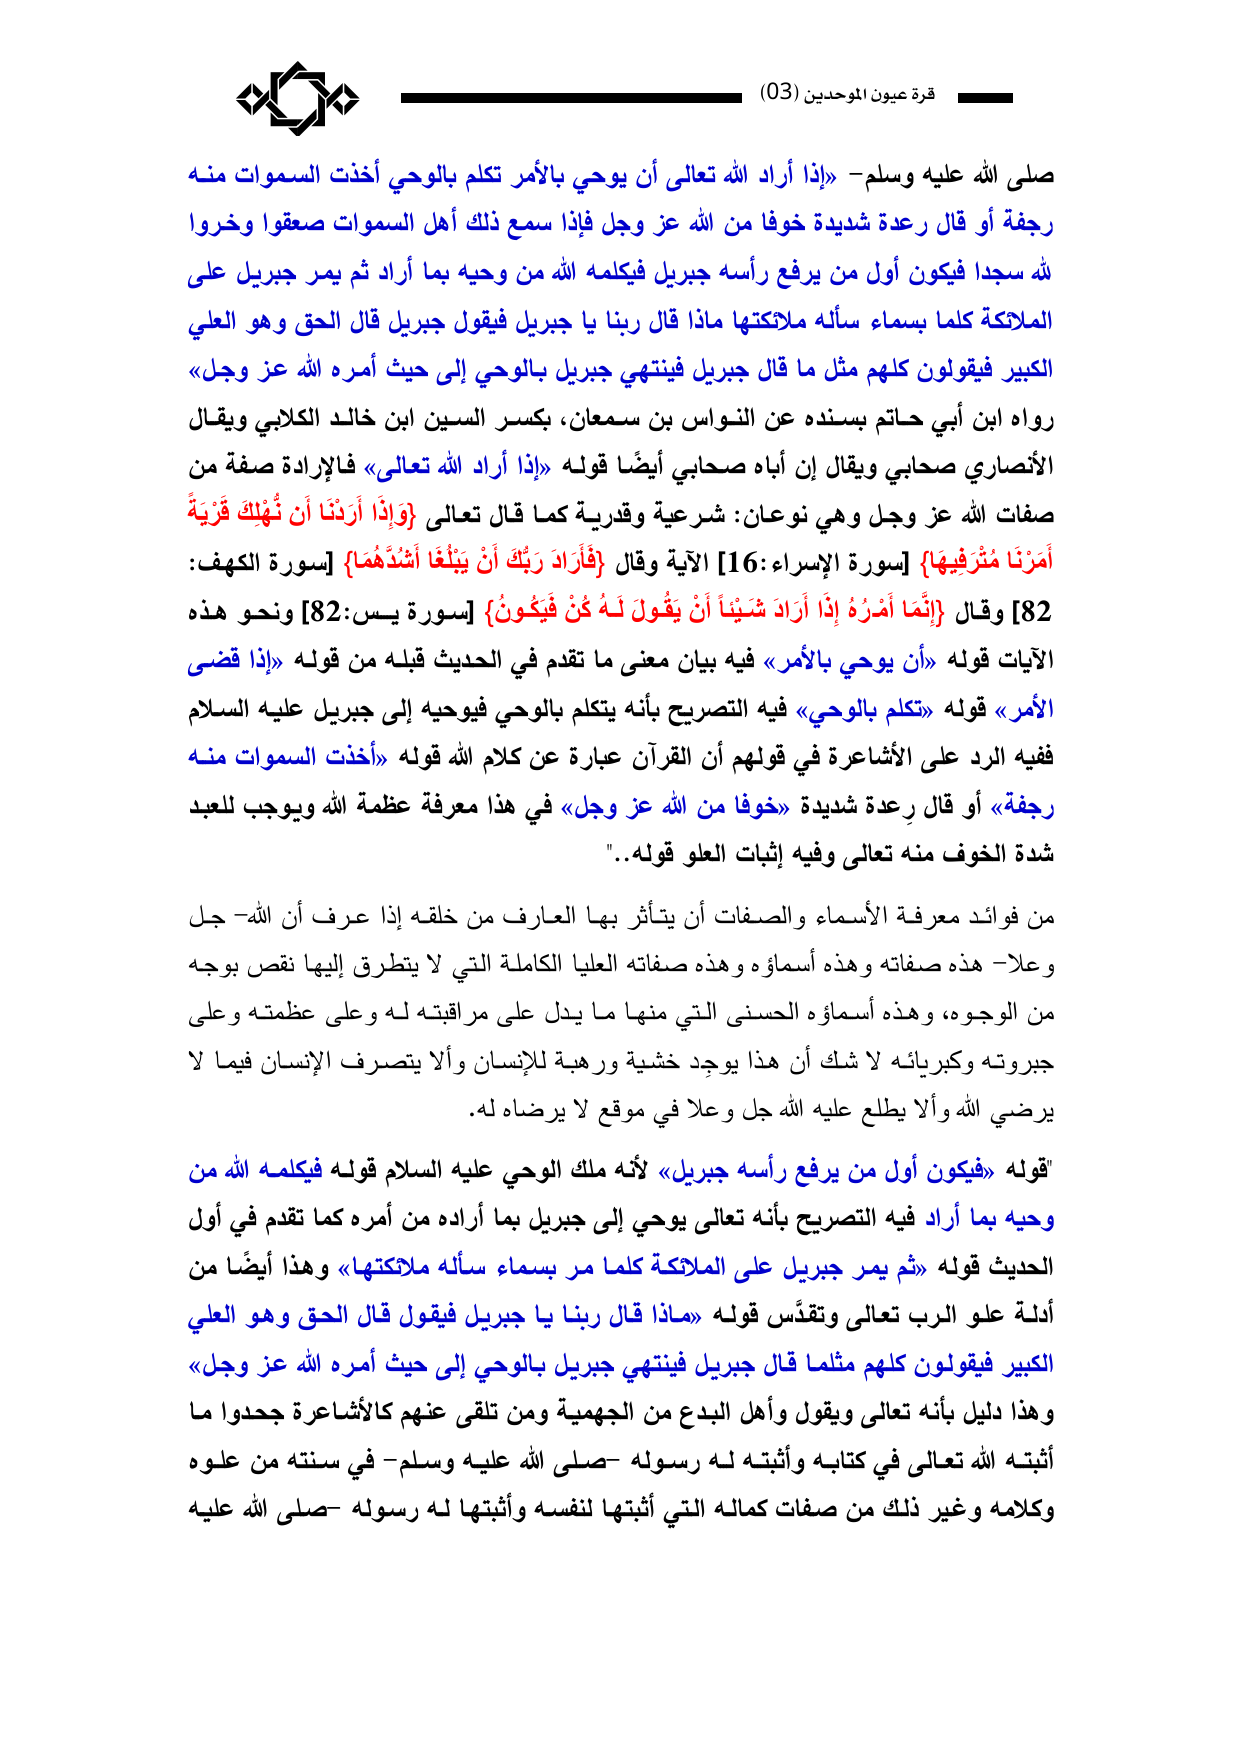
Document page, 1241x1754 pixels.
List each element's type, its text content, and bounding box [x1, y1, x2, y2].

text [187, 150, 1053, 878]
text من فوائد معرفة الأسماء والصفات أن يتأثر بها العارف من خلقه إذا عرف أن الله- جل وعلا- هذه صفاته وهذه أسماؤه وهذه صفاته العليا الكاملة التي لا يتطرق إليها نقص بوجه من الوجوه، وهذه أسماؤه الحسنى التي منها ما يدل على مراقبته له وعلى عظمته وعلى جبروته وكبريائه لا شك أن هذا يوجِد خشية ورهبة للإنسان وألا يتصرف الإنسان فيما لا يرضي الله وألا يطلع عليه الله جل وعلا في موقع لا يرضاه له. [187, 891, 1053, 1132]
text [187, 1145, 1053, 1533]
